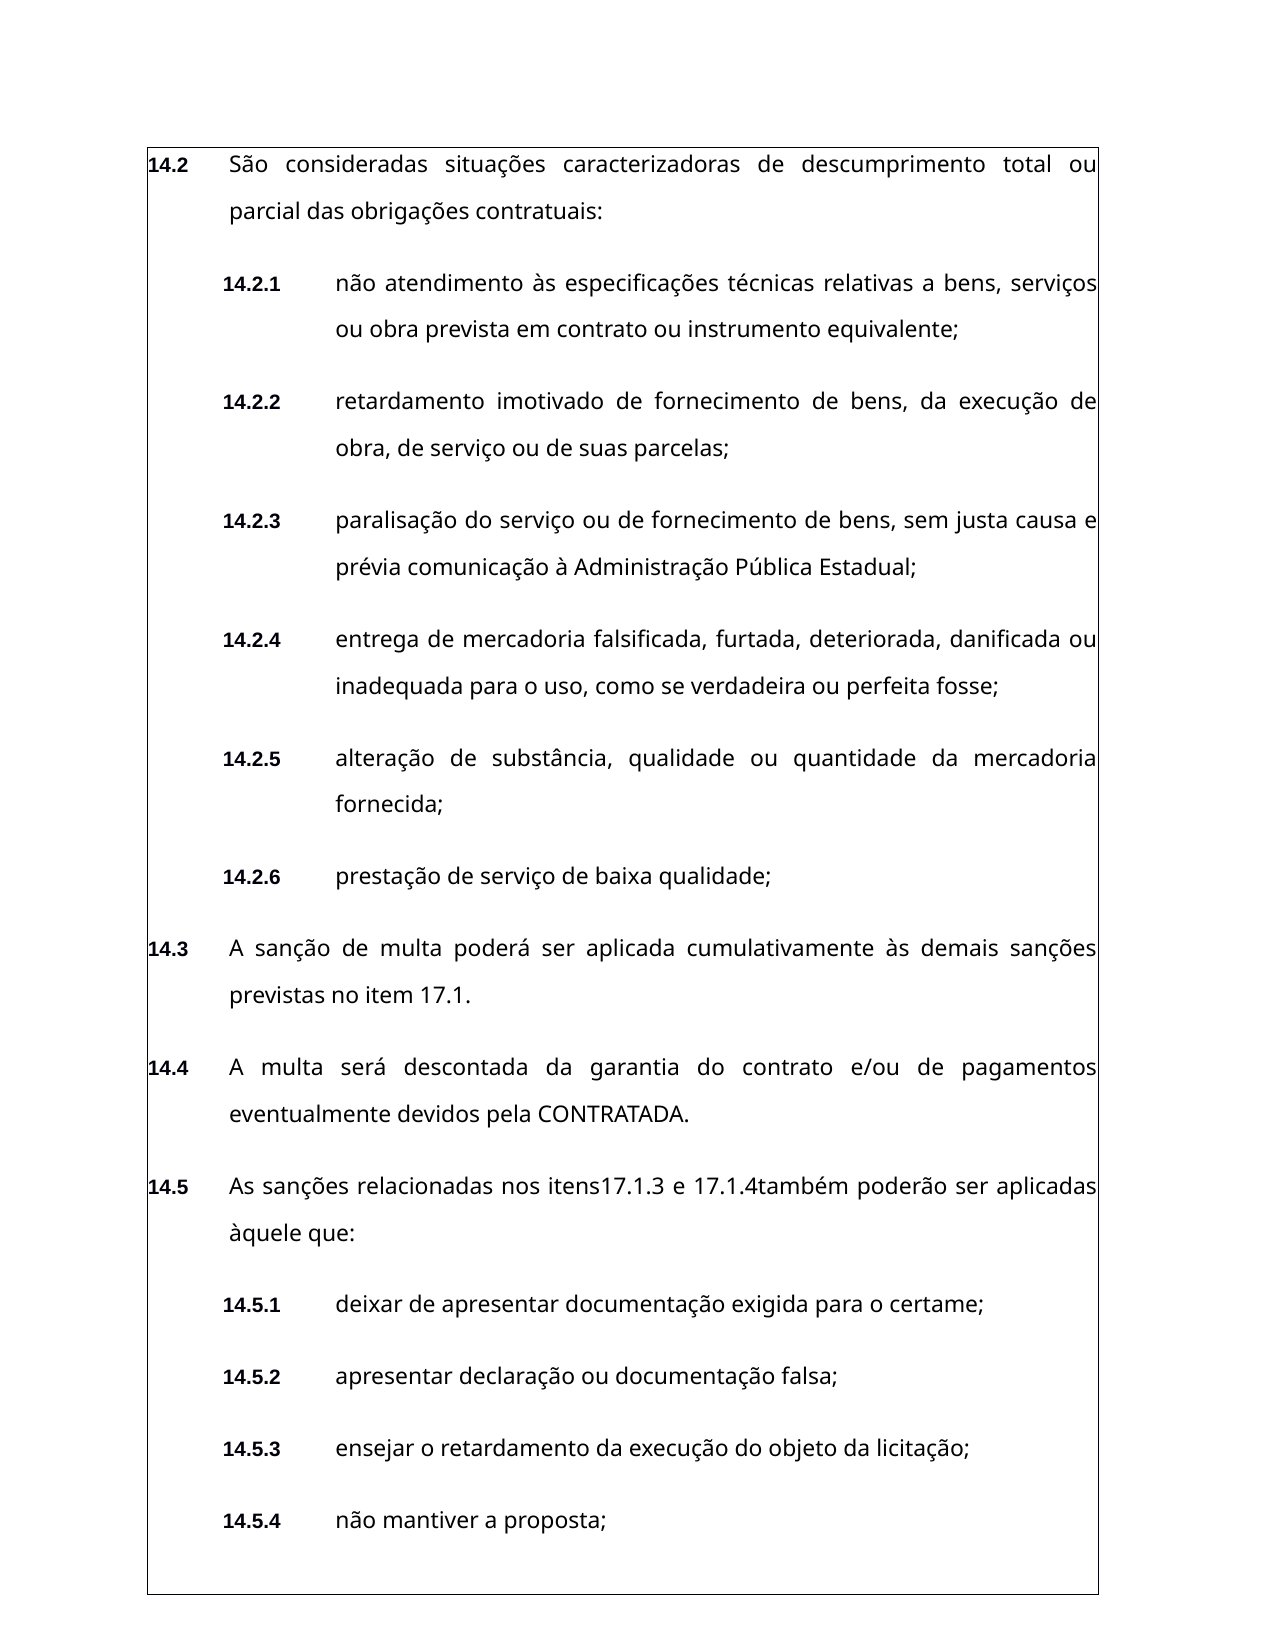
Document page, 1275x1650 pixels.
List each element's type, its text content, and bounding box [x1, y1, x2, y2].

list não atendimento às especificações técnicas relativas a bens, serviços ou obra prevista em contrato ou instrumento equivalente; [223, 266, 1098, 344]
list São consideradas situações caracterizadoras de descumprimento total ou parcial das obrigações contratuais: [148, 148, 1098, 226]
list apresentar declaração ou documentação falsa; [223, 1360, 1098, 1391]
list entrega de mercadoria falsificada, furtada, deteriorada, danificada ou inadequada para o uso, como se verdadeira ou perfeita fosse; [223, 623, 1098, 701]
list paralisação do serviço ou de fornecimento de bens, sem justa causa e prévia comunicação à Administração Pública Estadual; [223, 504, 1098, 582]
list não mantiver a proposta; [223, 1504, 1098, 1535]
list prestação de serviço de baixa qualidade; [223, 860, 1098, 891]
list alteração de substância, qualidade ou quantidade da mercadoria fornecida; [223, 741, 1098, 819]
list A sanção de multa poderá ser aplicada cumulativamente às demais sanções previstas no item 17.1. [148, 932, 1098, 1010]
list As sanções relacionadas nos itens17.1.3 e 17.1.4também poderão ser aplicadas àquele que: [148, 1169, 1098, 1248]
list deixar de apresentar documentação exigida para o certame; [223, 1288, 1098, 1319]
list A multa será descontada da garantia do contrato e/ou de pagamentos eventualmente devidos pela CONTRATADA. [148, 1051, 1098, 1129]
list retardamento imotivado de fornecimento de bens, da execução de obra, de serviço ou de suas parcelas; [223, 385, 1098, 463]
list ensejar o retardamento da execução do objeto da licitação; [223, 1432, 1098, 1463]
